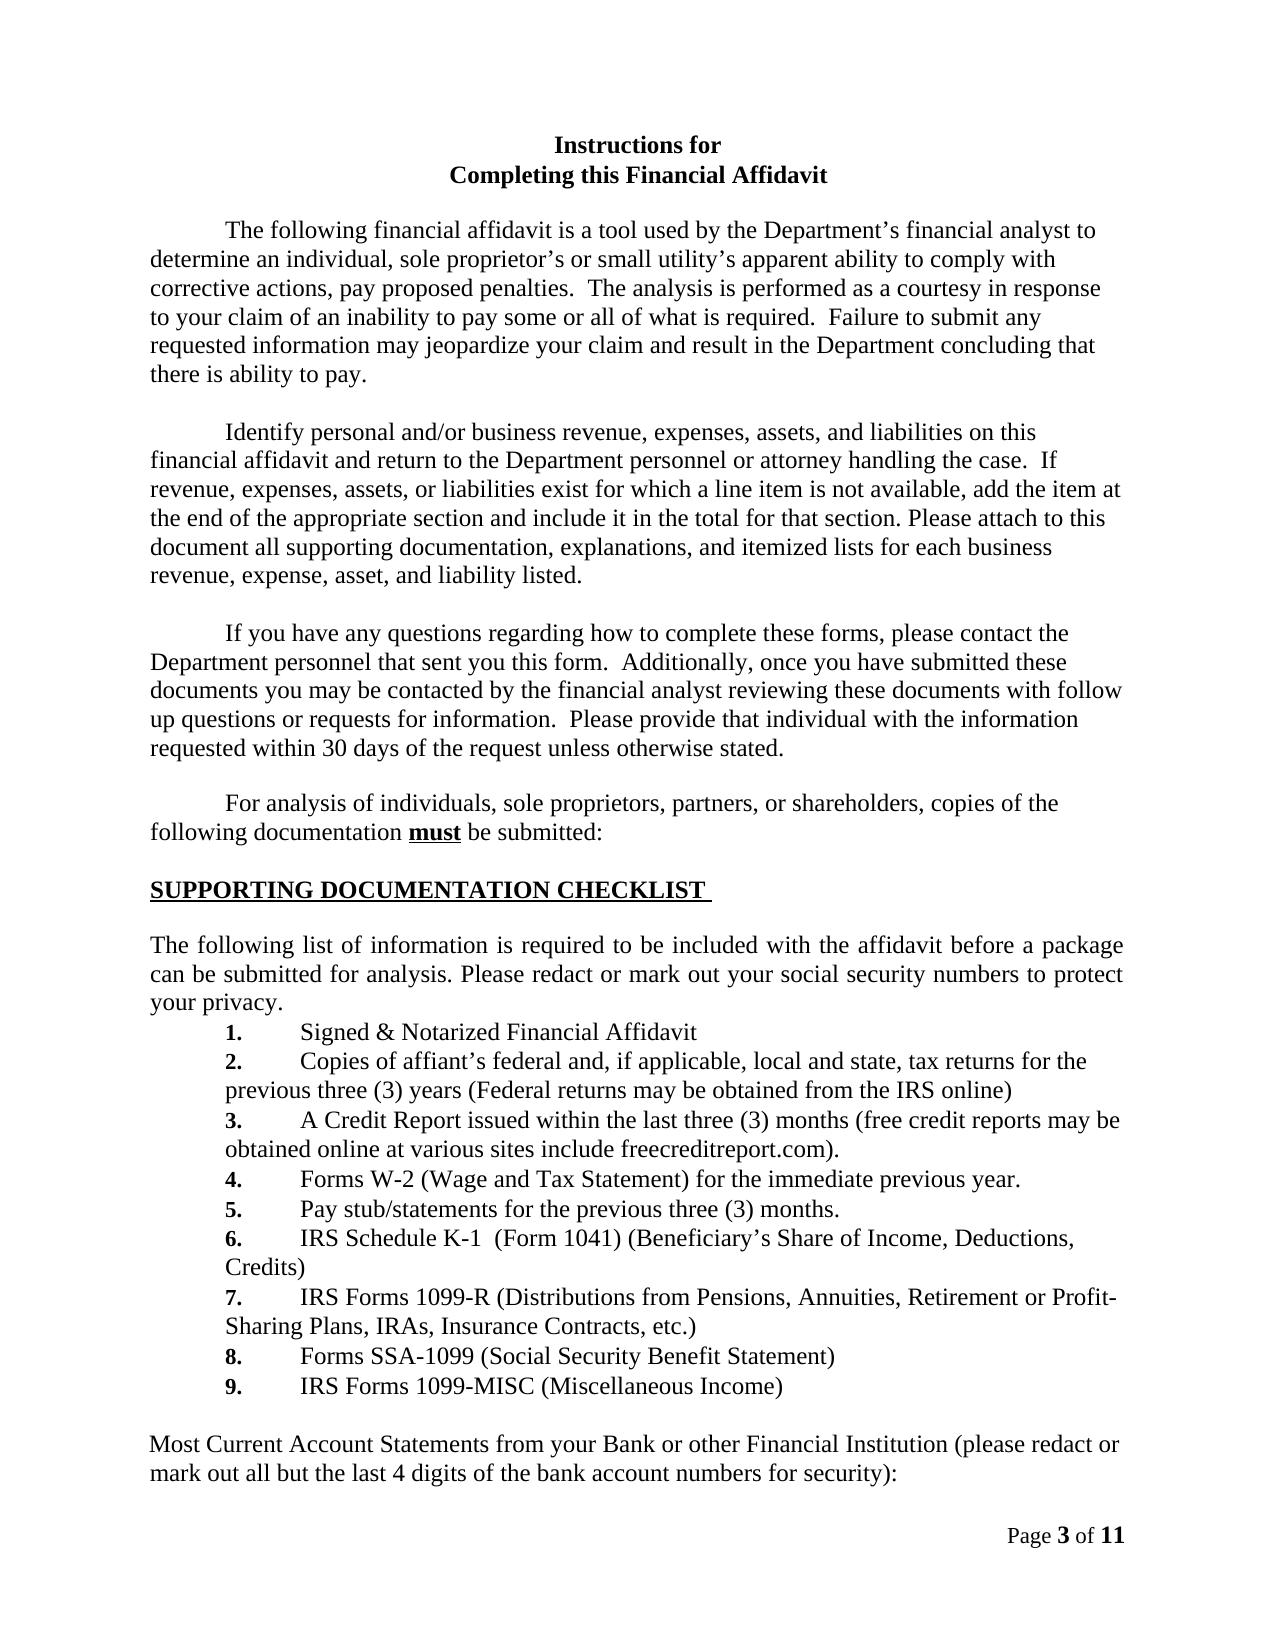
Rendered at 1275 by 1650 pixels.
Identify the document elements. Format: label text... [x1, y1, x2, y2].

text The following financial affidavit is a tool used by the Department’s financial analyst to determine an individual, sole proprietor’s or small utility’s apparent ability to comply with corrective actions, pay proposed penalties. The analysis is performed as a courtesy in response to your claim of an inability to pay some or all of what is required. Failure to submit any requested information may jeopardize your claim and result in the Department concluding that there is ability to pay. [150, 215, 1125, 388]
list Forms SSA-1099 (Social Security Benefit Statement) [225, 1341, 1125, 1370]
list Copies of affiant’s federal and, if applicable, local and state, tax returns for the previous three (3) years (Federal returns may be obtained from the IRS online) [225, 1046, 1125, 1104]
list IRS Forms 1099-R (Distributions from Pensions, Annuities, Retirement or Profit-Sharing Plans, IRAs, Insurance Contracts, etc.) [225, 1282, 1125, 1340]
list Signed & Notarized Financial Affidavit [225, 1017, 1125, 1045]
text Instructions for [150, 131, 1125, 160]
list IRS Forms 1099-MISC (Miscellaneous Income) [225, 1371, 1125, 1428]
list Forms W-2 (Wage and Tax Statement) for the immediate previous year. [225, 1164, 1125, 1193]
text If you have any questions regarding how to complete these forms, please contact the Department personnel that sent you this form. Additionally, once you have submitted these documents you may be contacted by the financial analyst reviewing these documents with follow up questions or requests for information. Please provide that individual with the information requested within 30 days of the request unless otherwise stated. [150, 618, 1125, 762]
list Pay stub/statements for the previous three (3) months. [225, 1194, 1125, 1222]
text The following list of information is required to be included with the affidavit before a package can be submitted for analysis. Please redact or mark out your social security numbers to protect your privacy. [150, 931, 1125, 1016]
text Identify personal and/or business revenue, expenses, assets, and liabilities on this financial affidavit and return to the Department personnel or attorney handling the case. If revenue, expenses, assets, or liabilities exist for which a line item is not available, add the item at the end of the appropriate section and include it in the total for that section. Please attach to this document all supporting documentation, explanations, and itemized lists for each business revenue, expense, asset, and liability listed. [150, 417, 1125, 589]
text SUPPORTING DOCUMENTATION CHECKLIST [150, 875, 1125, 904]
text Most Current Account Statements from your Bank or other Financial Institution (please redact or mark out all but the last 4 digits of the bank account numbers for security): [148, 1429, 1125, 1487]
list IRS Schedule K-1 (Form 1041) (Beneficiary’s Share of Income, Deductions, Credits) [225, 1223, 1125, 1281]
text For analysis of individuals, sole proprietors, partners, or shareholders, copies of the following documentation must be submitted: [150, 788, 1125, 846]
list A Credit Report issued within the last three (3) months (free credit reports may be obtained online at various sites include freecreditreport.com). [225, 1105, 1125, 1163]
text Completing this Financial Affidavit [150, 160, 1127, 188]
